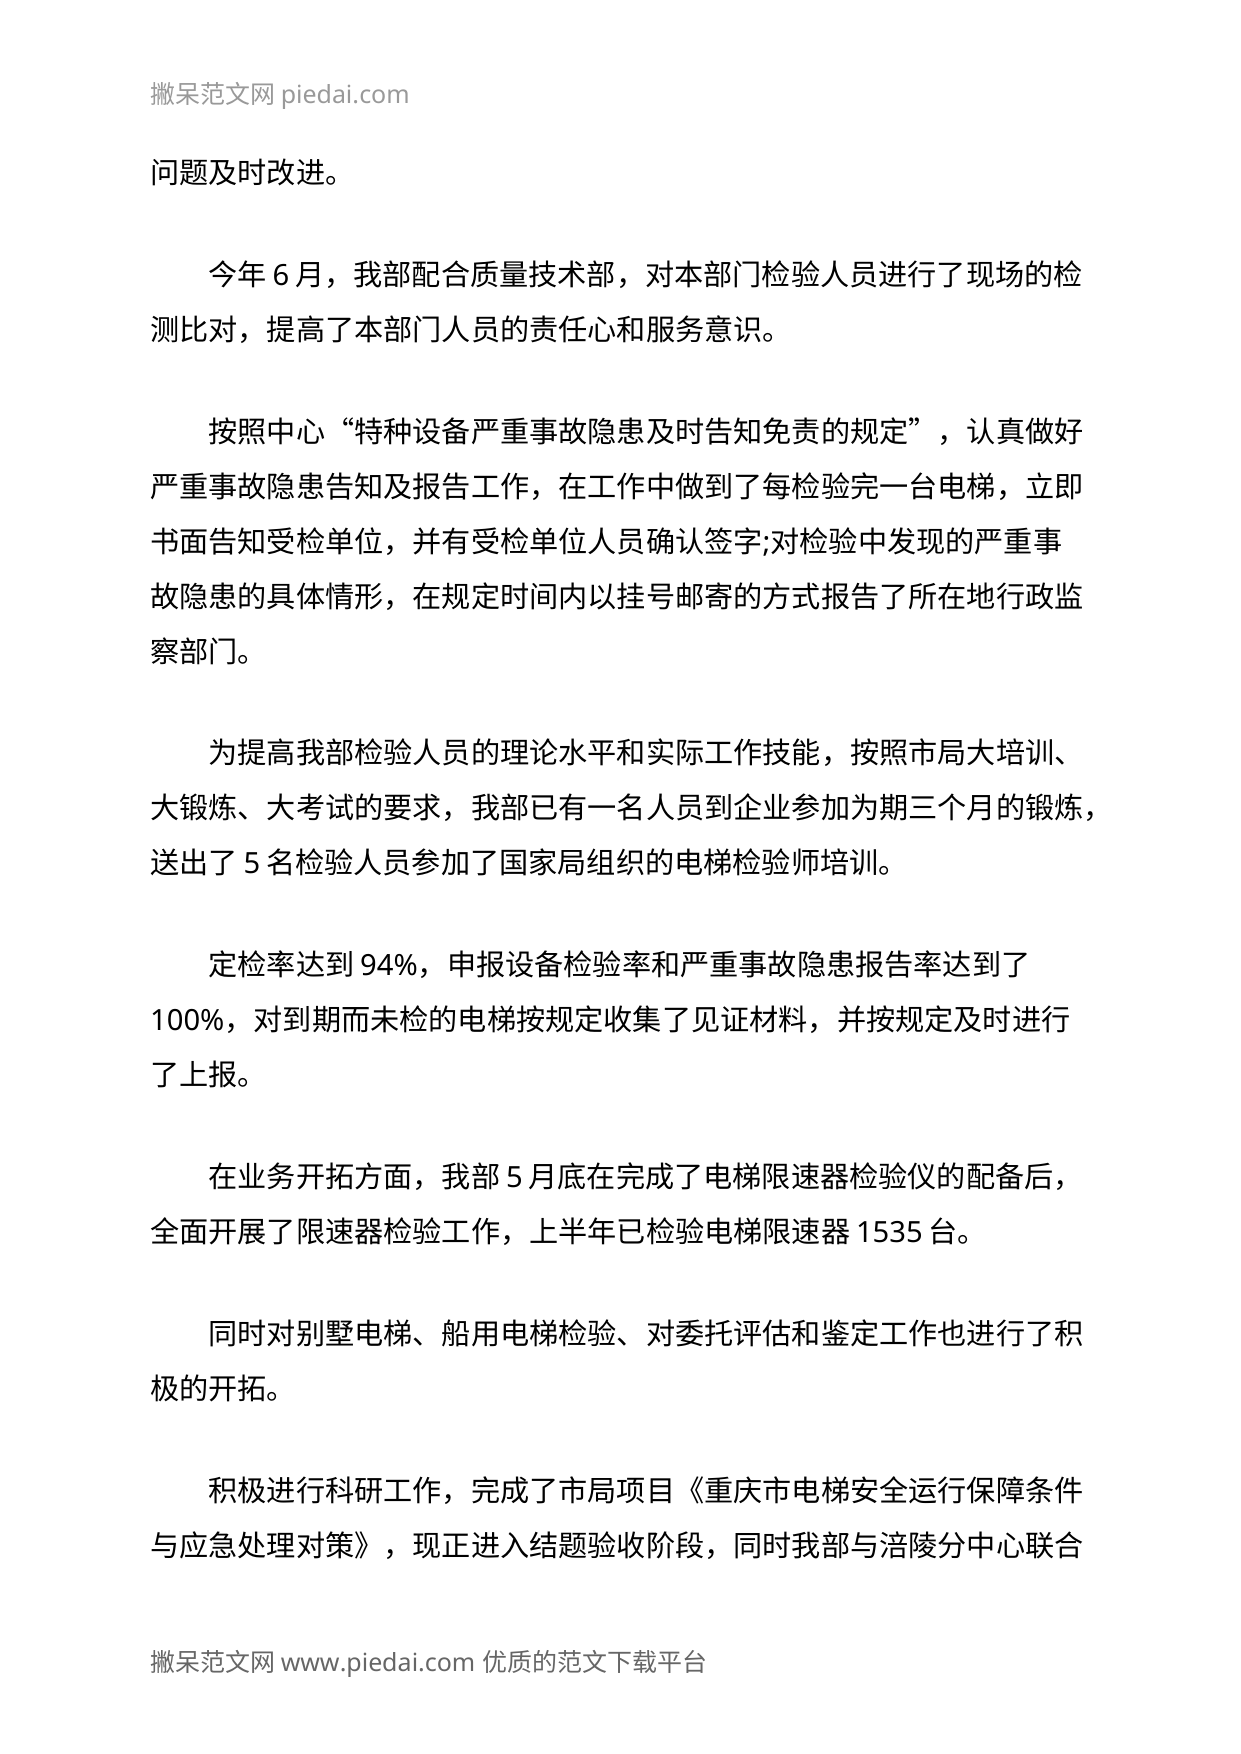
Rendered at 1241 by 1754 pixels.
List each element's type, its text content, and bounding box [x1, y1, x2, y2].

text 在业务开拓方面，我部5月底在完成了电梯限速器检验仪的配备后，全面开展了限速器检验工作，上半年已检验电梯限速器1535台。 [150, 1153, 1090, 1251]
text 今年6月，我部配合质量技术部，对本部门检验人员进行了现场的检测比对，提高了本部门人员的责任心和服务意识。 [150, 252, 1090, 349]
text 为提高我部检验人员的理论水平和实际工作技能，按照市局大培训、大锻炼、大考试的要求，我部已有一名人员到企业参加为期三个月的锻炼，送出了5名检验人员参加了国家局组织的电梯检验师培训。 [150, 730, 1090, 882]
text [150, 150, 1090, 192]
text 按照中心“特种设备严重事故隐患及时告知免责的规定”，认真做好严重事故隐患告知及报告工作，在工作中做到了每检验完一台电梯，立即书面告知受检单位，并有受检单位人员确认签字;对检验中发现的严重事故隐患的具体情形，在规定时间内以挂号邮寄的方式报告了所在地行政监察部门。 [150, 408, 1090, 671]
text 定检率达到94%，申报设备检验率和严重事故隐患报告率达到了100%，对到期而未检的电梯按规定收集了见证材料，并按规定及时进行了上报。 [150, 942, 1090, 1094]
text 同时对别墅电梯、船用电梯检验、对委托评估和鉴定工作也进行了积极的开拓。 [150, 1311, 1090, 1408]
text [150, 1467, 1090, 1564]
